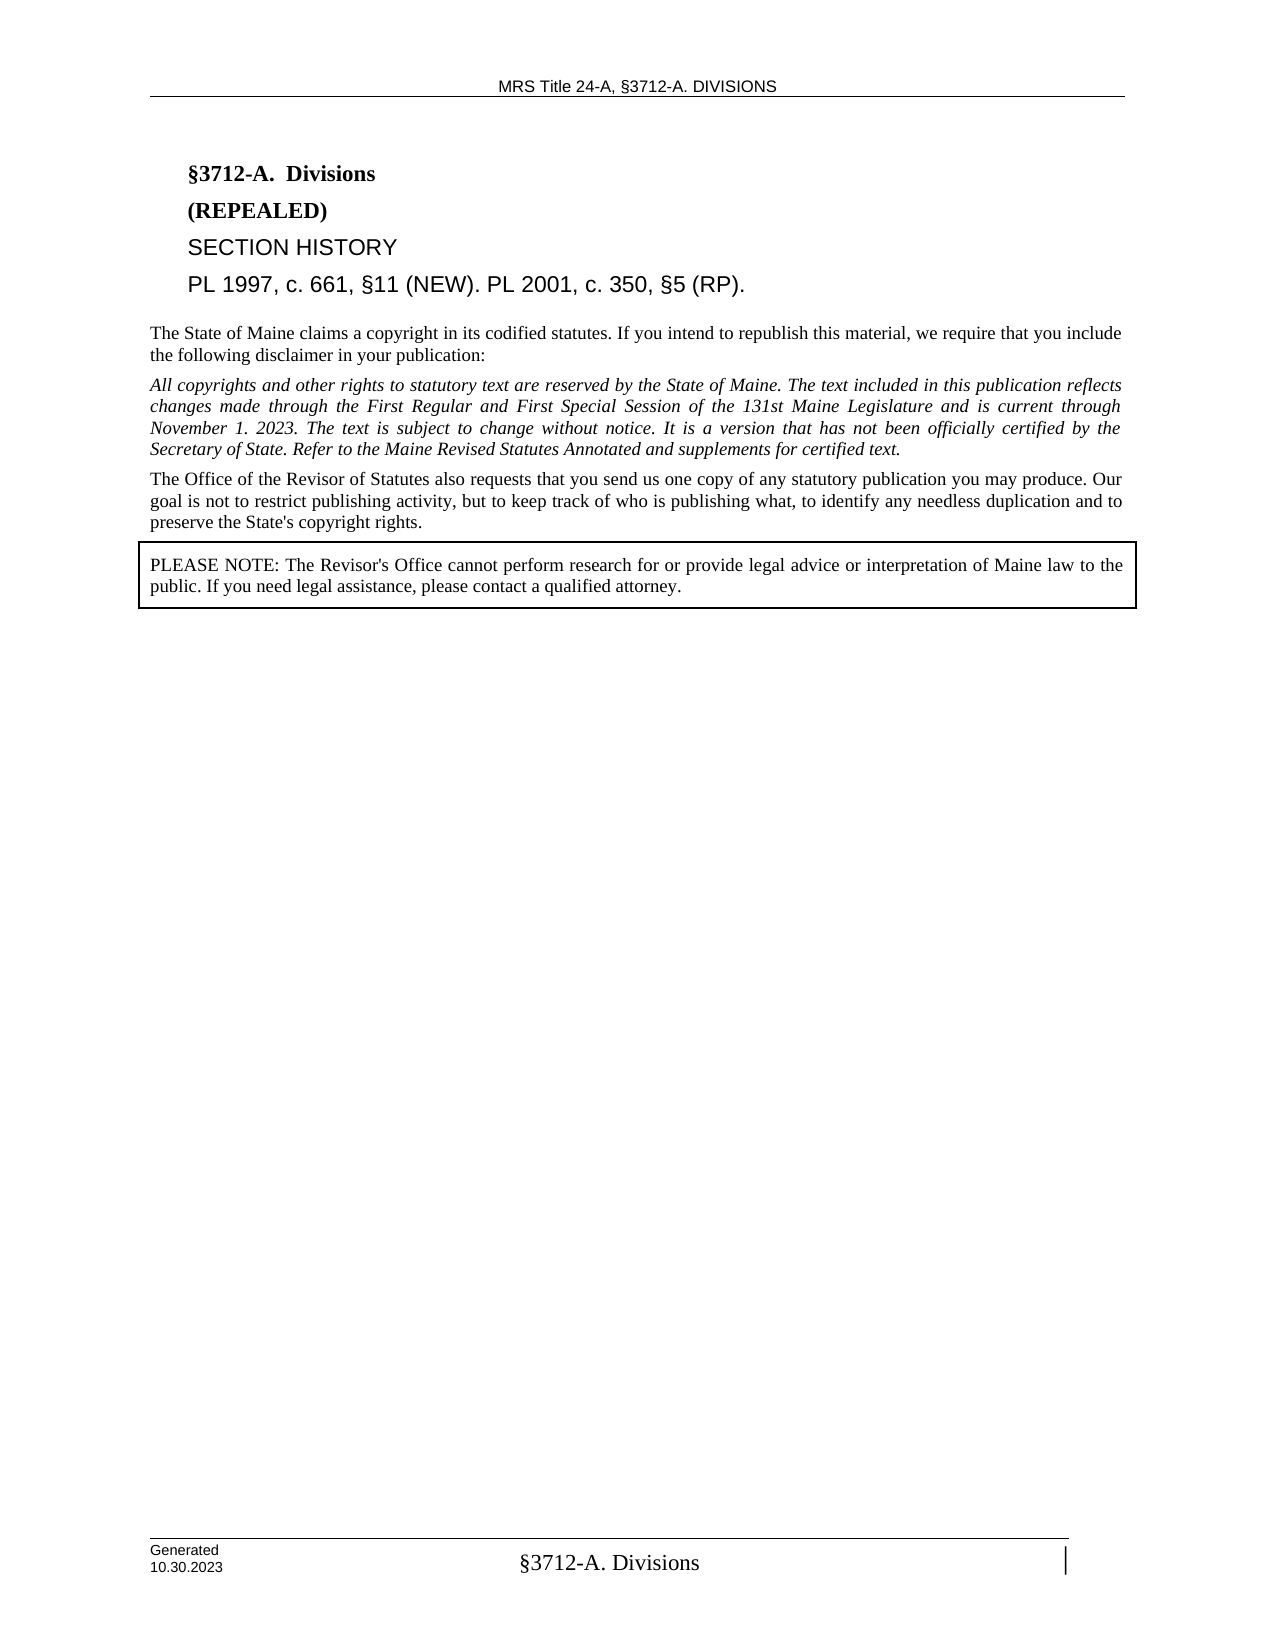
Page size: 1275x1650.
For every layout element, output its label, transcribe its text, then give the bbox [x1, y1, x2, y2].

text PLEASE NOTE: The Revisor's Office cannot perform research for or provide legal advice or interpretation of Maine law to the public. If you need legal assistance, please contact a qualified attorney. [140, 543, 1135, 607]
text The Office of the Revisor of Statutes also requests that you send us one copy of any statutory publication you may produce. Our goal is not to restrict publishing activity, but to keep track of who is publishing what, to identify any needless duplication and to preserve the State's copyright rights. [150, 468, 1125, 533]
text PL 1997, c. 661, §11 (NEW). PL 2001, c. 350, §5 (RP). [187, 271, 1125, 297]
text §3712-A. Divisions [187, 160, 1125, 187]
text (REPEALED) [187, 197, 1125, 223]
text All copyrights and other rights to statutory text are reserved by the State of Maine. The text included in this publication reflects changes made through the First Regular and First Special Session of the 131st Maine Legislature and is current through November 1. 2023 . The text is subject to change without notice. It is a version that has not been officially certified by the Secretary of State. Refer to the Maine Revised Statutes Annotated and supplements for certified text. [150, 373, 1125, 460]
text The State of Maine claims a copyright in its codified statutes. If you intend to republish this material, we require that you include the following disclaimer in your publication: [150, 322, 1125, 365]
text SECTION HISTORY [187, 234, 1125, 260]
